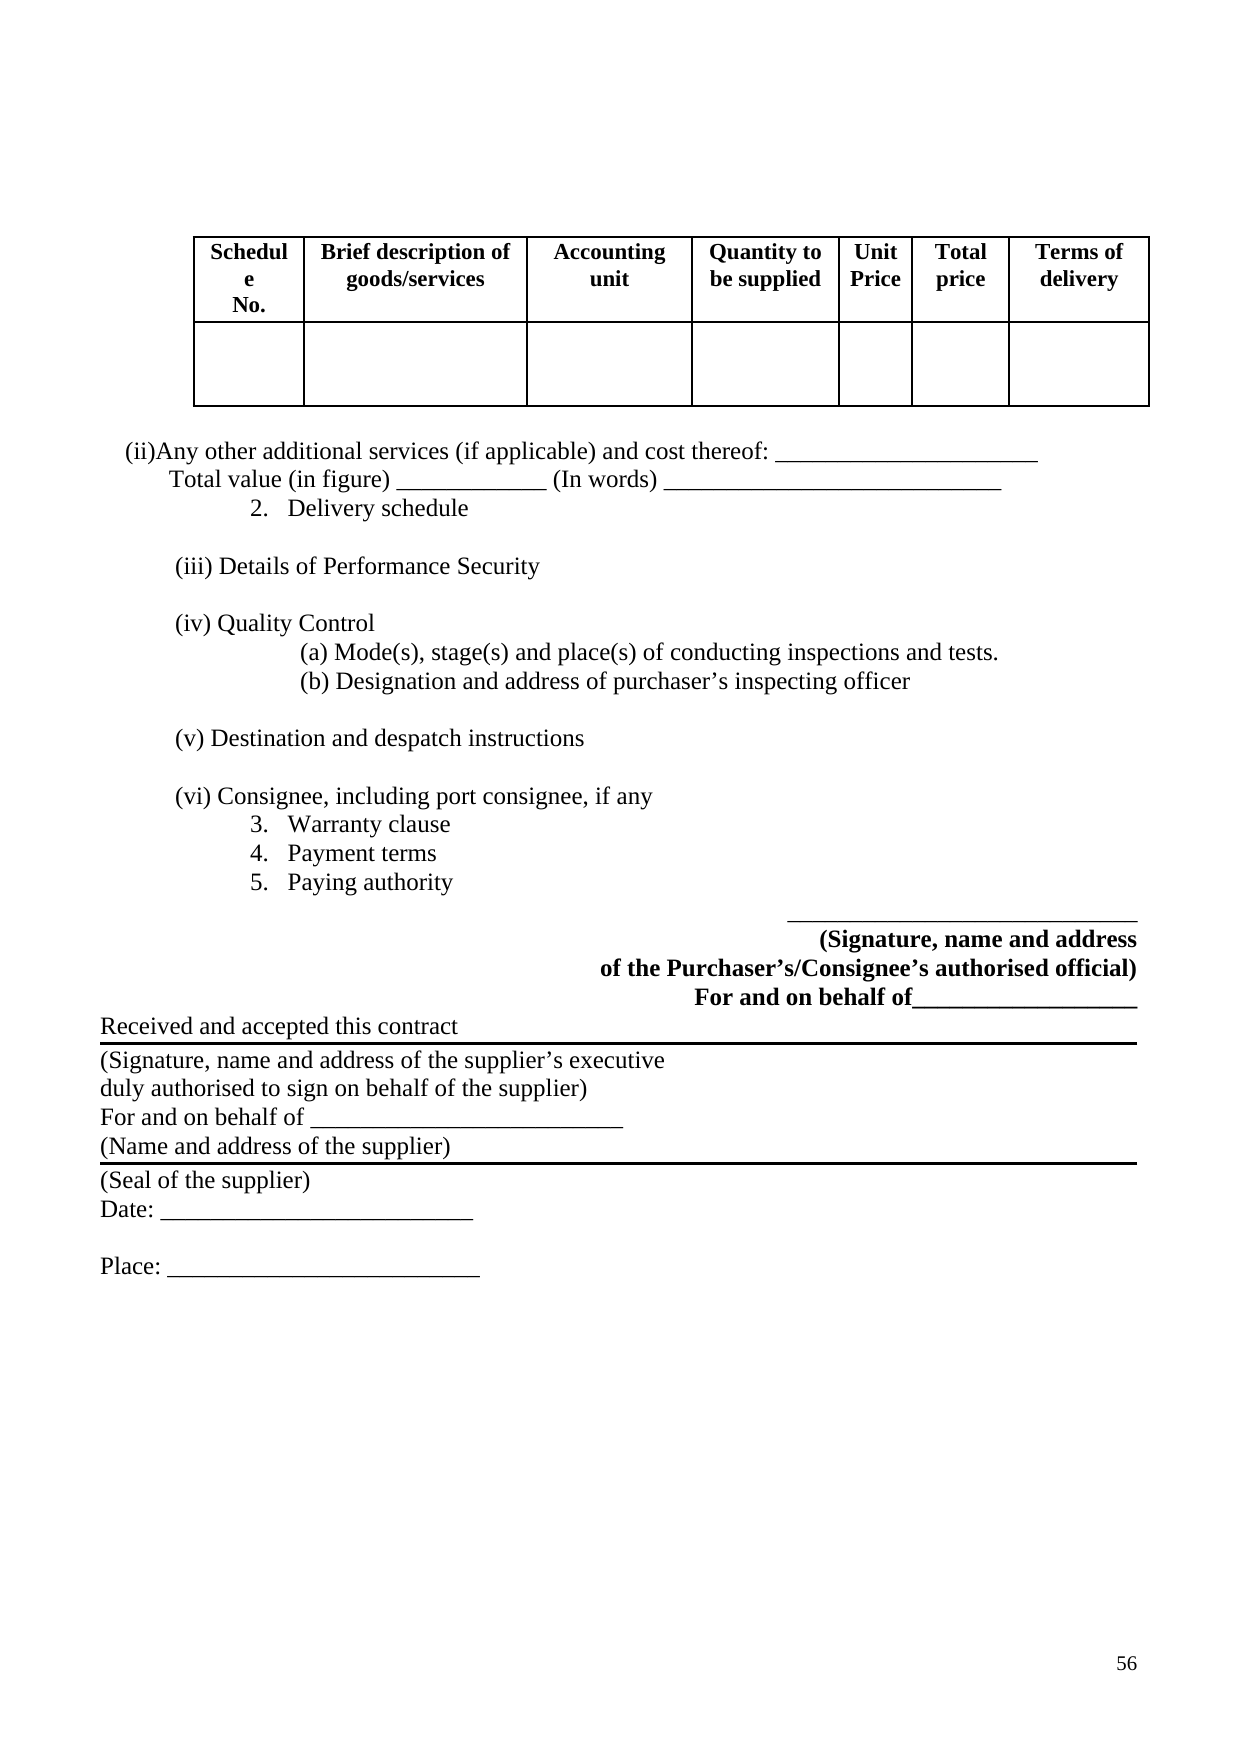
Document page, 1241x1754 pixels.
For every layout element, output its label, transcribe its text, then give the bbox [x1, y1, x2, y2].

text (iii) Details of Performance Security [175, 551, 1137, 579]
text Place: _________________________ [100, 1251, 1137, 1280]
text Date: _________________________ [100, 1194, 1137, 1222]
text ____________________________ [100, 896, 1137, 924]
list Paying authority [250, 867, 1137, 896]
list Warranty clause [250, 809, 1137, 838]
list Delivery schedule [250, 493, 1137, 522]
table_cell [1010, 323, 1148, 405]
table_header Quantity to be supplied [693, 238, 838, 321]
table_cell [693, 323, 838, 405]
table_header Total price [913, 238, 1008, 321]
text Received and accepted this contract [100, 1011, 1137, 1042]
table_cell [305, 323, 526, 405]
text duly authorised to sign on behalf of the supplier) [100, 1073, 1137, 1102]
text of the Purchaser’s/Consignee’s authorised official) [100, 953, 1137, 982]
text (Signature, name and address of the supplier’s executive [100, 1045, 1137, 1073]
text Total value (in figure) ____________ (In words) ___________________________ [100, 464, 1137, 493]
text (v) Destination and despatch instructions [100, 723, 1137, 752]
text For and on behalf of _________________________ [100, 1102, 1137, 1131]
table_cell [840, 323, 911, 405]
table_header Unit Price [840, 238, 911, 321]
text For and on behalf of__________________ [100, 982, 1137, 1011]
text (vi) Consignee, including port consignee, if any [175, 781, 1137, 809]
table_header Terms of delivery [1010, 238, 1148, 321]
table_header Accounting unit [528, 238, 691, 321]
text (iv) Quality Control [100, 608, 1137, 637]
list Payment terms [250, 838, 1137, 867]
table_header Brief description of goods/services [305, 238, 526, 321]
text (a) Mode(s), stage(s) and place(s) of conducting inspections and tests. [300, 637, 1137, 666]
table_header Schedule No. [195, 238, 303, 321]
table_cell [913, 323, 1008, 405]
table_cell [528, 323, 691, 405]
text (Name and address of the supplier) [100, 1131, 1137, 1162]
text (b) Designation and address of purchaser’s inspecting officer [300, 666, 1137, 694]
text (Seal of the supplier) [100, 1165, 1137, 1194]
text (ii)Any other additional services (if applicable) and cost thereof: _____________________ [100, 436, 1137, 464]
table_cell [195, 323, 303, 405]
text (Signature, name and address [100, 924, 1137, 953]
